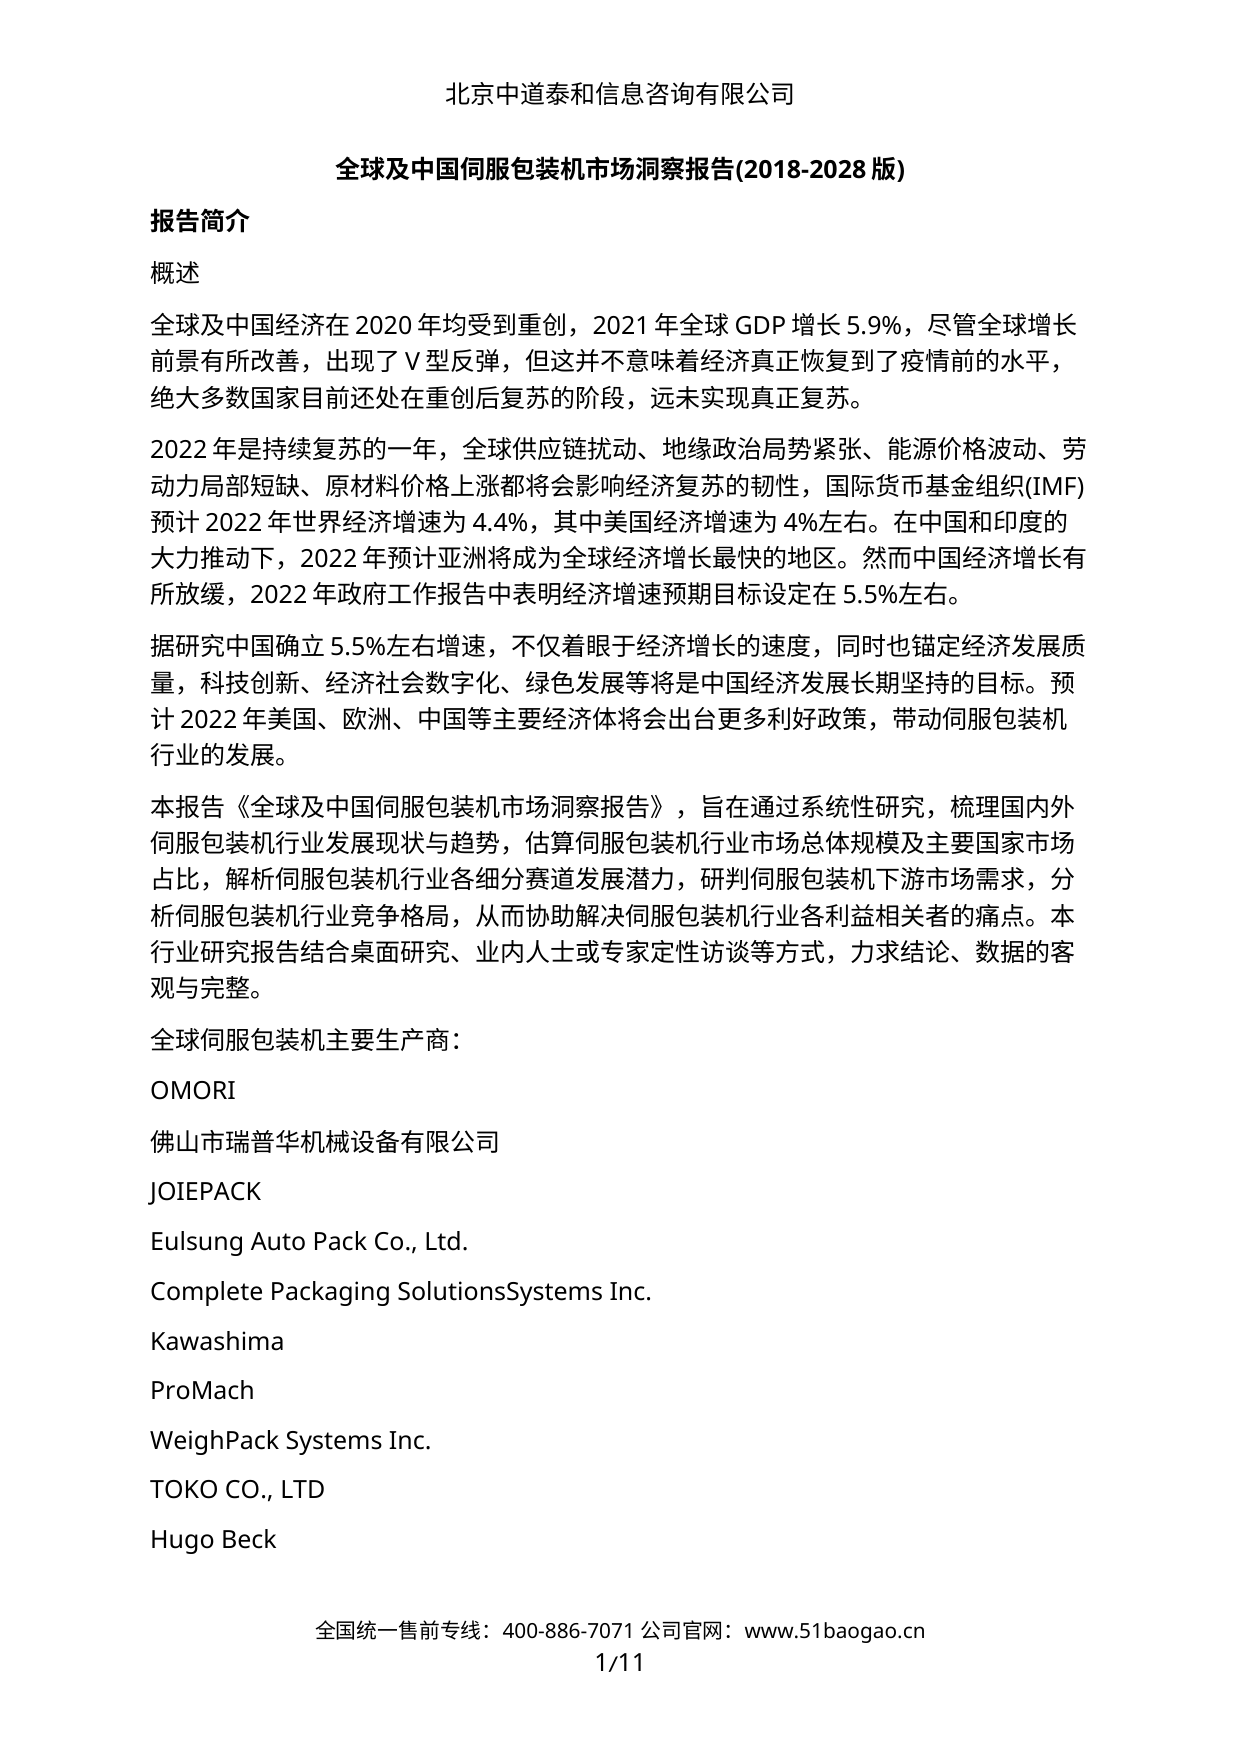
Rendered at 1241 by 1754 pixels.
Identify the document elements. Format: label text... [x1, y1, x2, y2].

text 佛山市瑞普华机械设备有限公司 [150, 1122, 1090, 1158]
text Complete Packaging SolutionsSystems Inc. [150, 1273, 1090, 1307]
text Hugo Beck [150, 1522, 1090, 1556]
text 报告简介 [150, 202, 1090, 238]
text JOIEPACK [150, 1174, 1090, 1208]
text 全球及中国经济在2020年均受到重创，2021年全球GDP增长5.9%，尽管全球增长前景有所改善，出现了V型反弹，但这并不意味着经济真正恢复到了疫情前的水平，绝大多数国家目前还处在重创后复苏的阶段，远未实现真正复苏。 [150, 306, 1090, 414]
text 本报告《全球及中国伺服包装机市场洞察报告》，旨在通过系统性研究，梳理国内外伺服包装机行业发展现状与趋势，估算伺服包装机行业市场总体规模及主要国家市场占比，解析伺服包装机行业各细分赛道发展潜力，研判伺服包装机下游市场需求，分析伺服包装机行业竞争格局，从而协助解决伺服包装机行业各利益相关者的痛点。本行业研究报告结合桌面研究、业内人士或专家定性访谈等方式，力求结论、数据的客观与完整。 [150, 787, 1090, 1005]
text 2022年是持续复苏的一年，全球供应链扰动、地缘政治局势紧张、能源价格波动、劳动力局部短缺、原材料价格上涨都将会影响经济复苏的韧性，国际货币基金组织(IMF)预计2022年世界经济增速为4.4%，其中美国经济增速为4%左右。在中国和印度的大力推动下，2022年预计亚洲将成为全球经济增长最快的地区。然而中国经济增长有所放缓，2022年政府工作报告中表明经济增速预期目标设定在5.5%左右。 [150, 430, 1090, 611]
text 概述 [150, 254, 1090, 290]
text ProMach [150, 1373, 1090, 1407]
text OMORI [150, 1072, 1090, 1107]
text WeighPack Systems Inc. [150, 1422, 1090, 1457]
text TOKO CO., LTD [150, 1472, 1090, 1506]
text Eulsung Auto Pack Co., Ltd. [150, 1224, 1090, 1258]
text Kawashima [150, 1323, 1090, 1357]
text 据研究中国确立5.5%左右增速，不仅着眼于经济增长的速度，同时也锚定经济发展质量，科技创新、经济社会数字化、绿色发展等将是中国经济发展长期坚持的目标。预计2022年美国、欧洲、中国等主要经济体将会出台更多利好政策，带动伺服包装机行业的发展。 [150, 627, 1090, 772]
text 全球及中国伺服包装机市场洞察报告(2018-2028版) [150, 150, 1090, 186]
text 全球伺服包装机主要生产商： [150, 1021, 1090, 1057]
